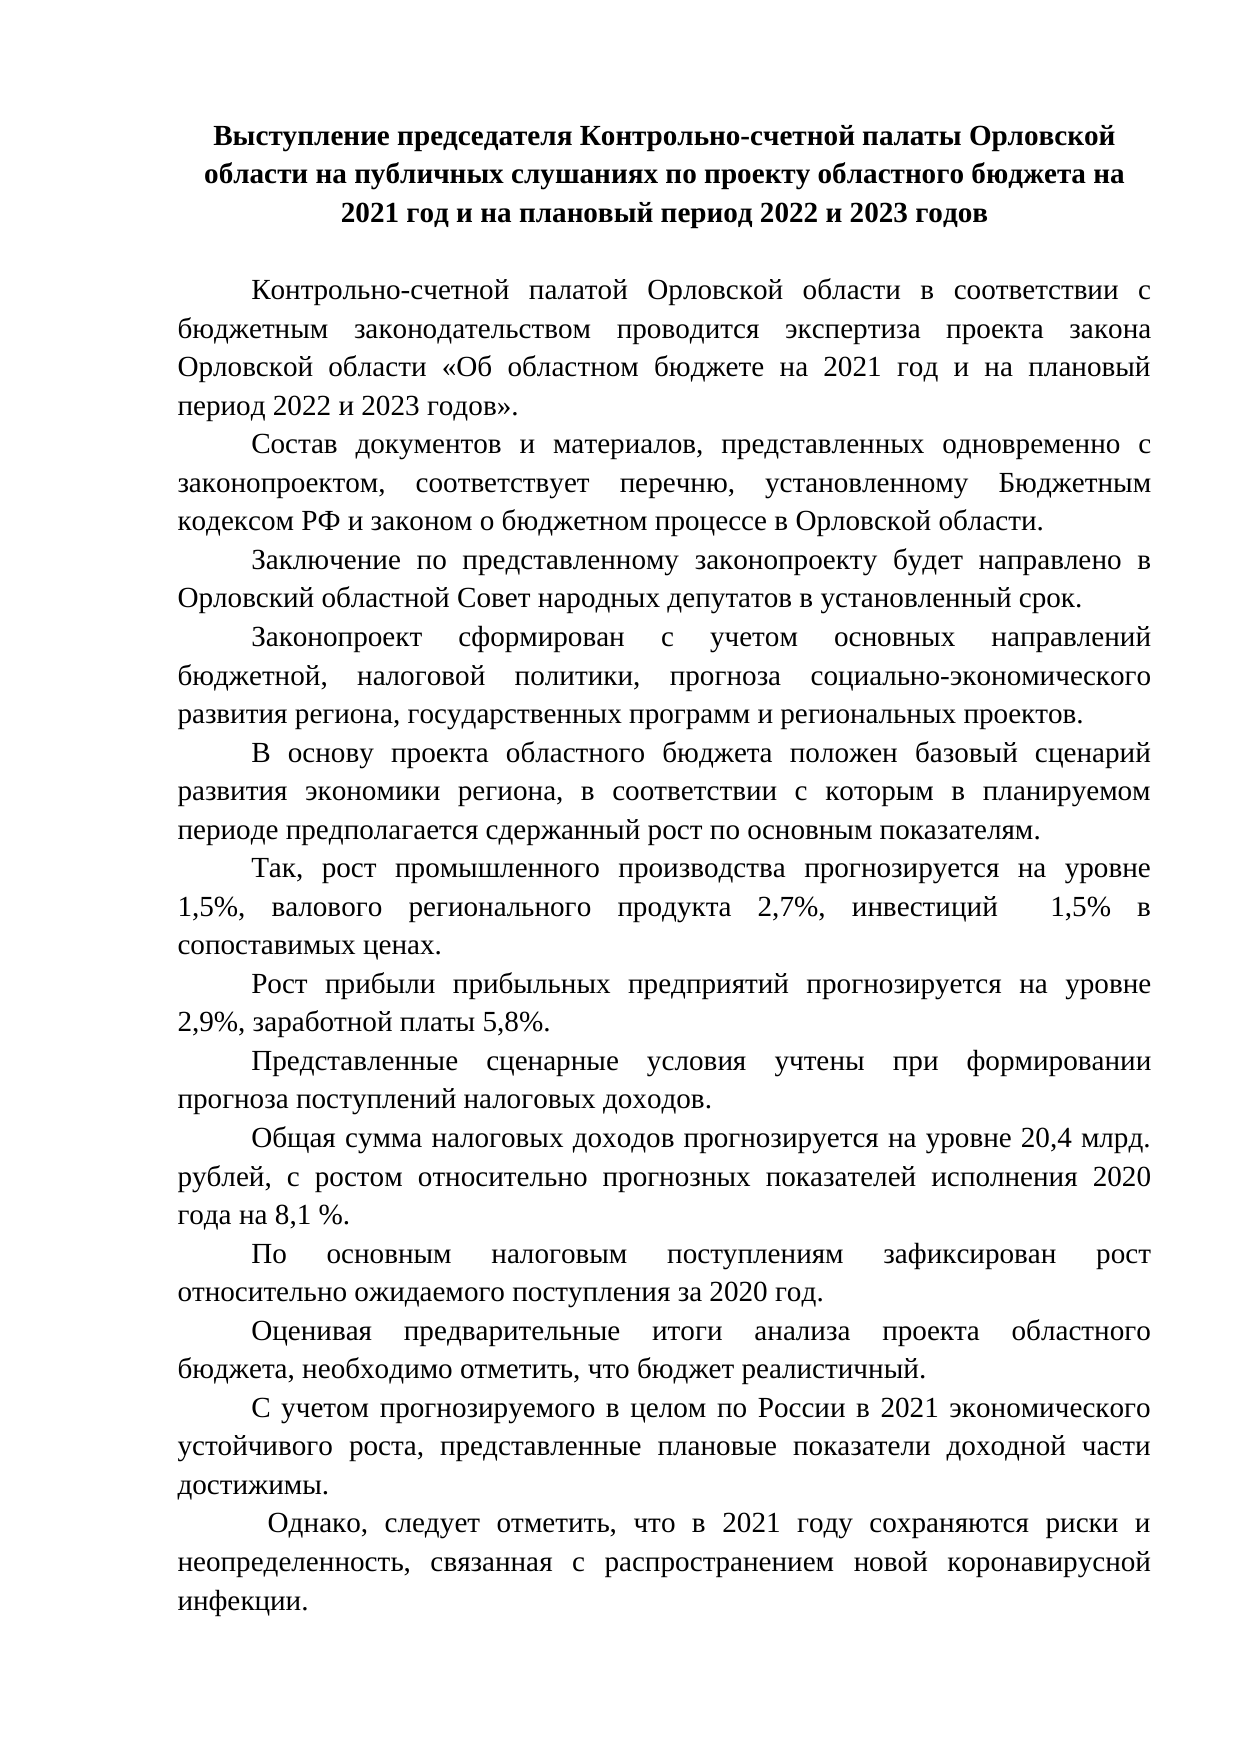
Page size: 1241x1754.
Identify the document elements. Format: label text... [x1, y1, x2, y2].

text Так, рост промышленного производства прогнозируется на уровне 1,5%, валового регионального продукта 2,7%, инвестиций 1,5% в сопоставимых ценах. [177, 850, 1152, 961]
text С учетом прогнозируемого в целом по России в 2021 экономического устойчивого роста, представленные плановые показатели доходной части достижимы. [177, 1390, 1152, 1501]
text Однако, следует отметить, что в 2021 году сохраняются риски и неопределенность, связанная с распространением новой коронавирусной инфекции. [177, 1506, 1152, 1616]
text Контрольно-счетной палатой Орловской области в соответствии с бюджетным законодательством проводится экспертиза проекта закона Орловской области «Об областном бюджете на 2021 год и на плановый период 2022 и 2023 годов». [177, 272, 1152, 421]
text По основным налоговым поступлениям зафиксирован рост относительно ожидаемого поступления за 2020 год. [177, 1236, 1152, 1308]
text Общая сумма налоговых доходов прогнозируется на уровне 20,4 млрд. рублей, с ростом относительно прогнозных показателей исполнения 2020 года на 8,1 %. [177, 1120, 1152, 1231]
text Состав документов и материалов, представленных одновременно с законопроектом, соответствует перечню, установленному Бюджетным кодексом РФ и законом о бюджетном процессе в Орловской области. [177, 426, 1152, 537]
text Законопроект сформирован с учетом основных направлений бюджетной, налоговой политики, прогноза социально-экономического развития региона, государственных программ и региональных проектов. [177, 619, 1152, 730]
text Оценивая предварительные итоги анализа проекта областного бюджета, необходимо отметить, что бюджет реалистичный. [177, 1313, 1152, 1385]
text Выступление председателя Контрольно-счетной палаты Орловской области на публичных слушаниях по проекту областного бюджета на 2021 год и на плановый период 2022 и 2023 годов [177, 118, 1152, 229]
text Заключение по представленному законопроекту будет направлено в Орловский областной Совет народных депутатов в установленный срок. [177, 542, 1152, 614]
text Рост прибыли прибыльных предприятий прогнозируется на уровне 2,9%, заработной платы 5,8%. [177, 966, 1152, 1038]
text В основу проекта областного бюджета положен базовый сценарий развития экономики региона, в соответствии с которым в планируемом периоде предполагается сдержанный рост по основным показателям. [177, 735, 1152, 845]
text Представленные сценарные условия учтены при формировании прогноза поступлений налоговых доходов. [177, 1043, 1152, 1115]
